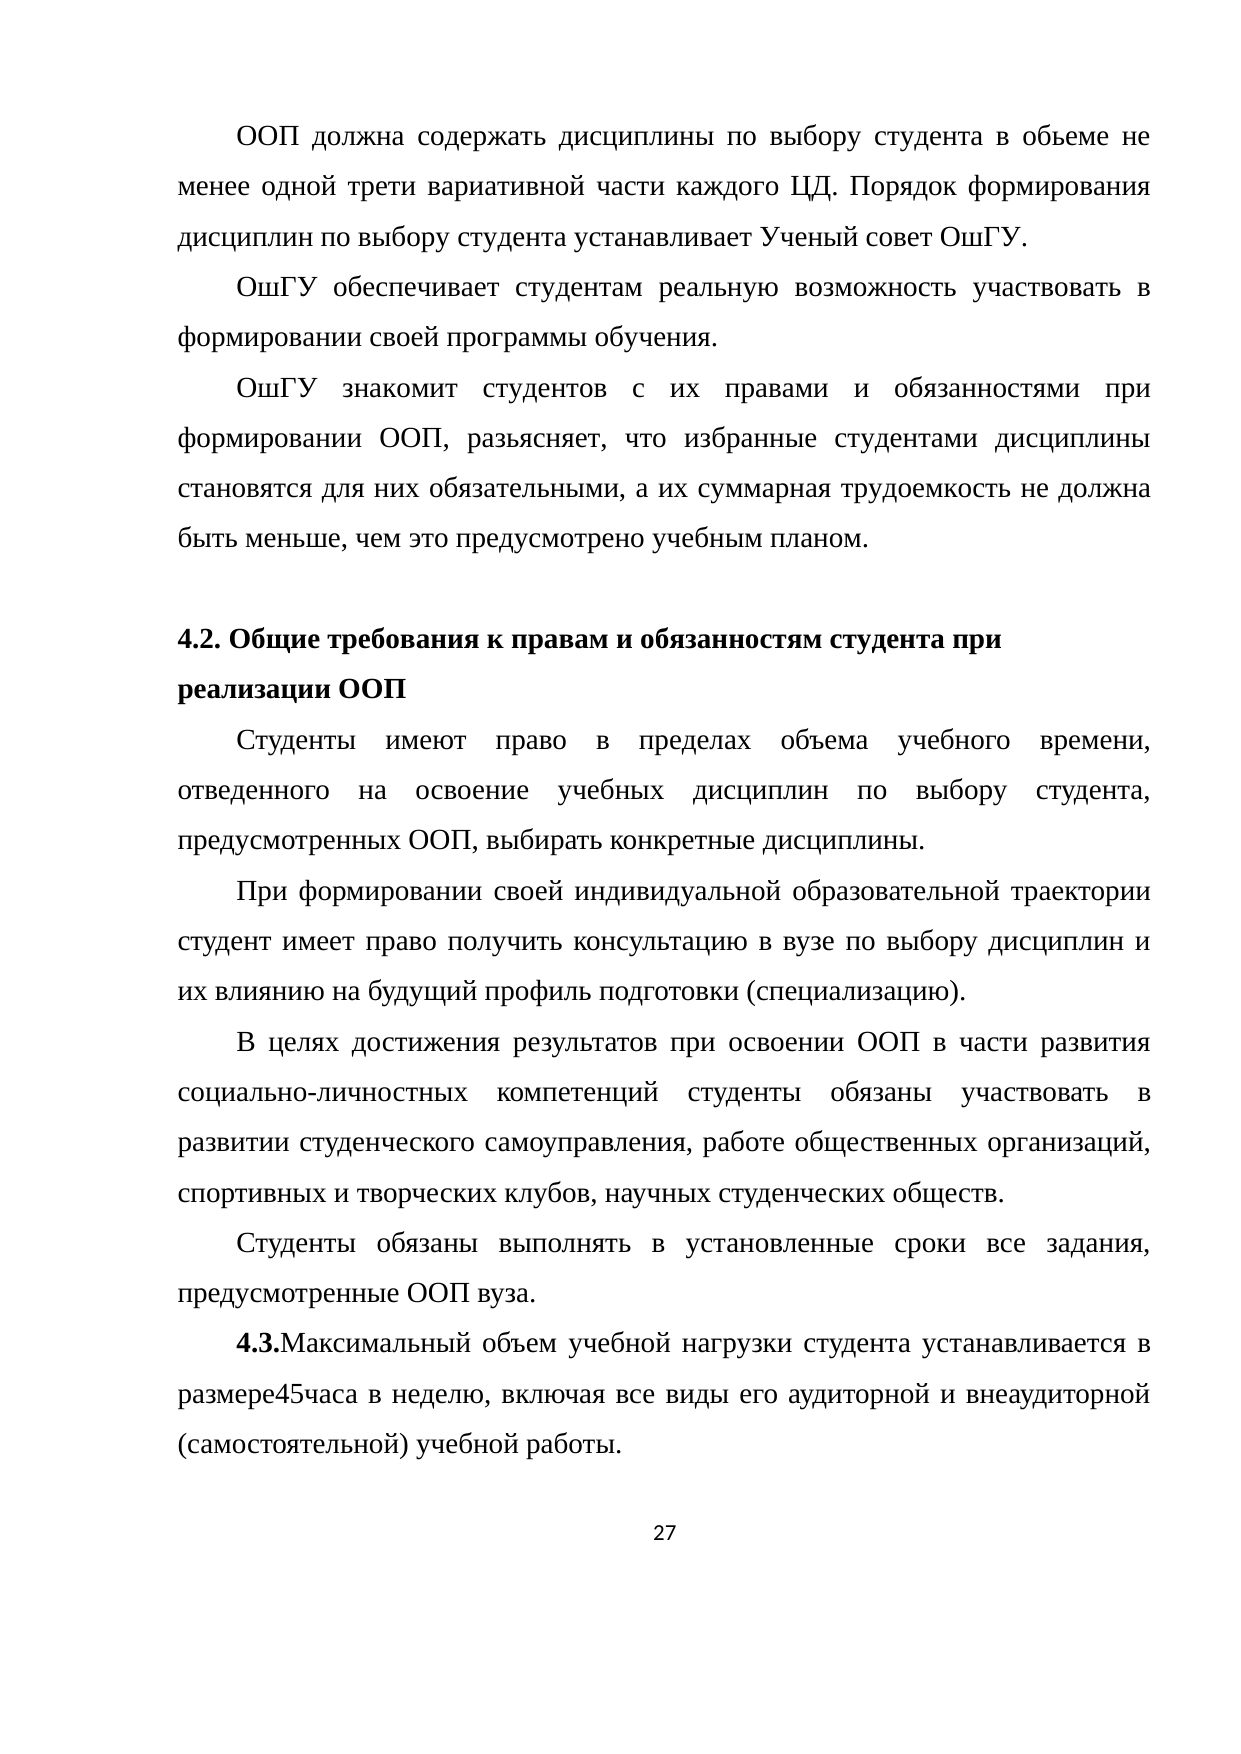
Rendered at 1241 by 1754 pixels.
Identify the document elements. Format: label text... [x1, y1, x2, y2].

text ООП должна содержать дисциплины по выбору студента в обьеме не менее одной трети вариативной части каждого ЦД. Порядок формирования дисциплин по выбору студента устанавливает Ученый совет ОшГУ. [177, 118, 1152, 252]
text Студенты имеют право в пределах объема учебного времени, отведенного на освоение учебных дисциплин по выбору студента, предусмотренных ООП, выбирать конкретные дисциплины. [177, 722, 1152, 856]
text При формировании своей индивидуальной образовательной траектории студент имеет право получить консультацию в вузе по выбору дисциплин и их влиянию на будущий профиль подготовки (специализацию). [177, 873, 1152, 1007]
text ОшГУ знакомит студентов с их правами и обязанностями при формировании ООП, разьясняет, что избранные студентами дисциплины становятся для них обязательными, а их суммарная трудоемкость не должна быть меньше, чем это предусмотрено учебным планом. [177, 370, 1152, 554]
text 4.3.Максимальный объем учебной нагрузки студента устанавливается в размере45часа в неделю, включая все виды его аудиторной и внеаудиторной (самостоятельной) учебной работы. [177, 1326, 1152, 1460]
text В целях достижения результатов при освоении ООП в части развития социально-личностных компетенций студенты обязаны участвовать в развитии студенческого самоуправления, работе общественных организаций, спортивных и творческих клубов, научных студенческих обществ. [177, 1024, 1152, 1208]
text ОшГУ обеспечивает студентам реальную возможность участвовать в формировании своей программы обучения. [177, 269, 1152, 353]
text 4.2. Общие требования к правам и обязанностям студента при реализации ООП [177, 621, 1152, 705]
text Студенты обязаны выполнять в установленные сроки все задания, предусмотренные ООП вуза. [177, 1225, 1152, 1309]
